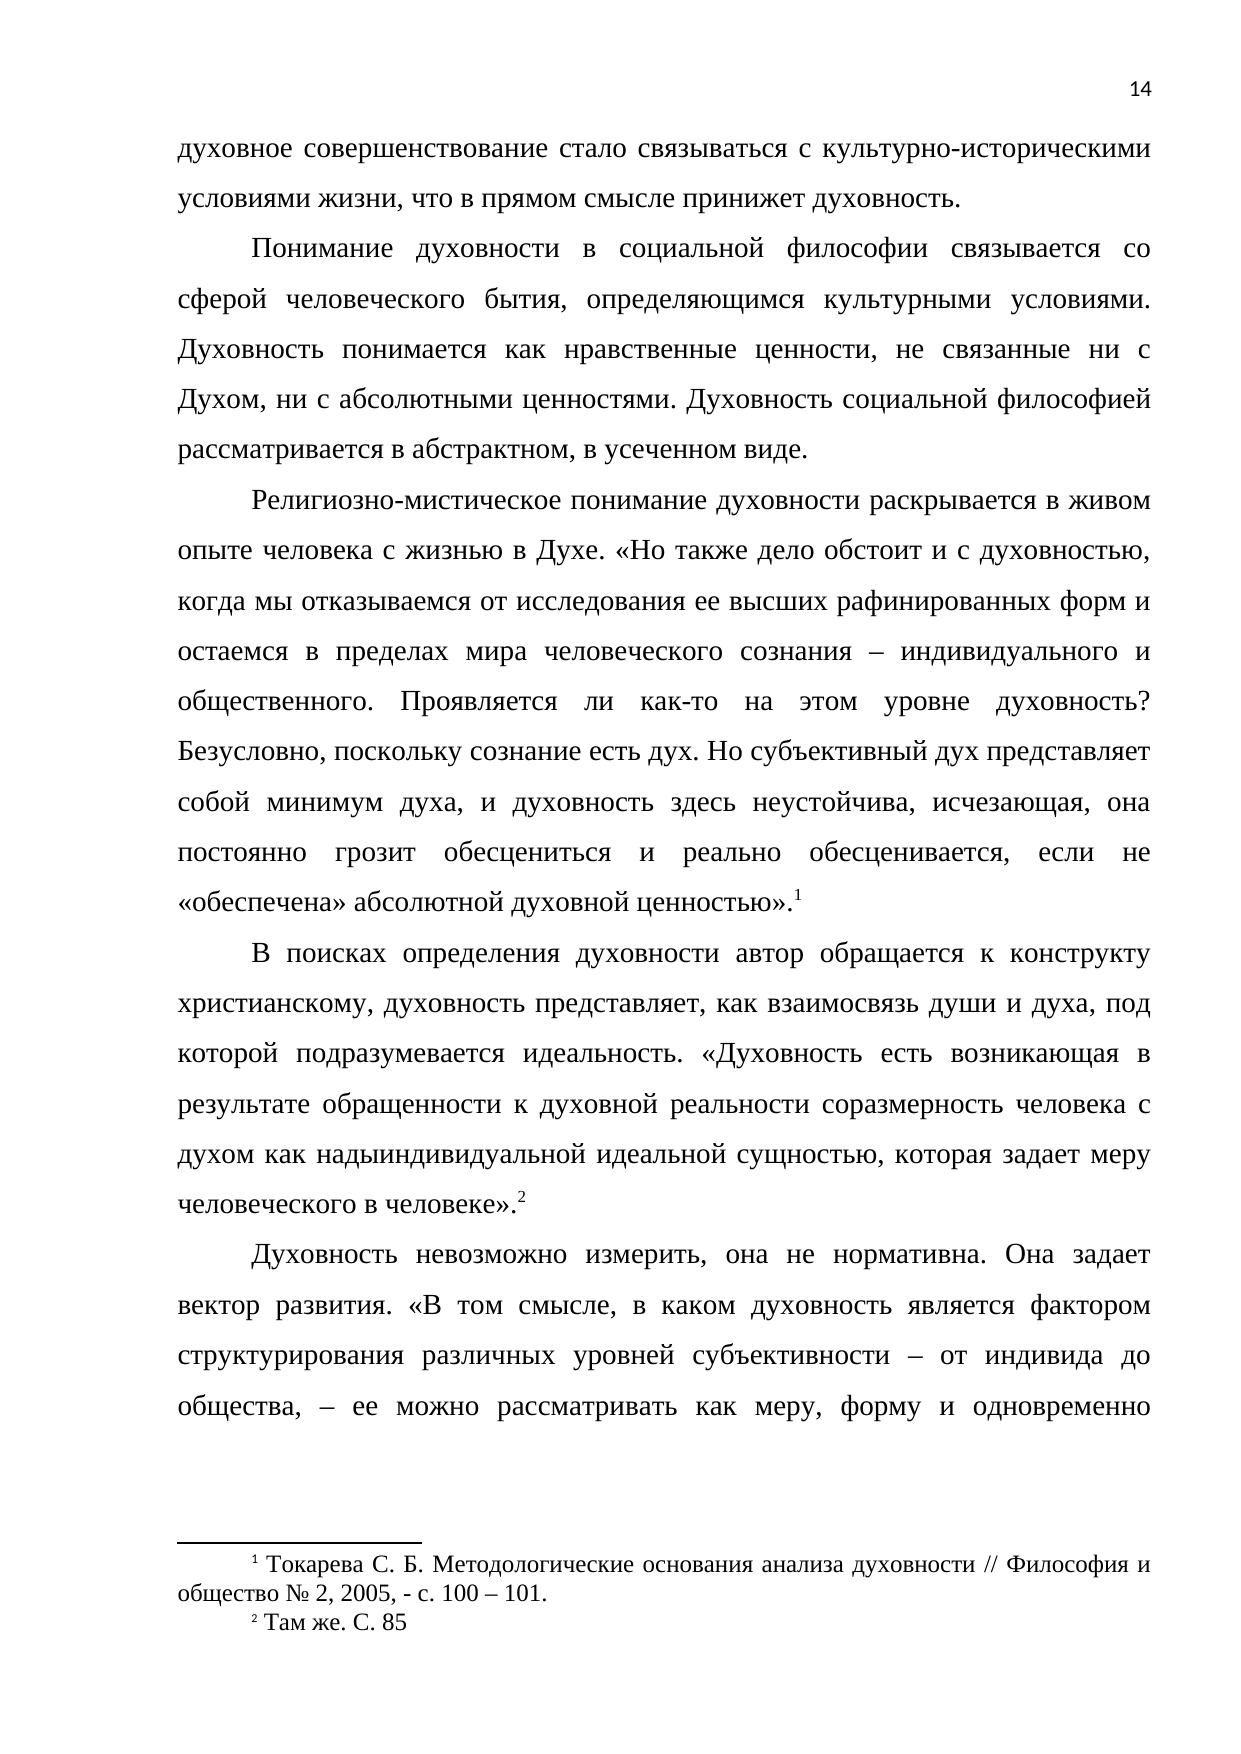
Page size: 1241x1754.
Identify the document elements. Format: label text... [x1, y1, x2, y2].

text Понимание духовности в социальной философии связывается со сферой человеческого бытия, определяющимся культурными условиями. Духовность понимается как нравственные ценности, не связанные ни с Духом, ни с абсолютными ценностями. Духовность социальной философией рассматривается в абстрактном, в усеченном виде. [177, 230, 1152, 465]
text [177, 1237, 1152, 1421]
text Религиозно-мистическое понимание духовности раскрывается в живом опыте человека с жизнью в Духе. «Но также дело обстоит и с духовностью, когда мы отказываемся от исследования ее высших рафинированных форм и остаемся в пределах мира человеческого сознания – индивидуального и общественного. Проявляется ли как-то на этом уровне духовность? Безусловно, поскольку сознание есть дух. Но субъективный дух представляет собой минимум духа, и духовность здесь неустойчива, исчезающая, она постоянно грозит обесцениться и реально обесценивается, если не «обеспечена» абсолютной духовной ценностью». [177, 482, 1152, 918]
text В поисках определения духовности автор обращается к конструкту христианскому, духовность представляет, как взаимосвязь души и духа, под которой подразумевается идеальность. «Духовность есть возникающая в результате обращенности к духовной реальности соразмерность человека с духом как надыиндивидуальной идеальной сущностью, которая задает меру человеческого в человеке». [177, 935, 1152, 1220]
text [177, 130, 1152, 214]
